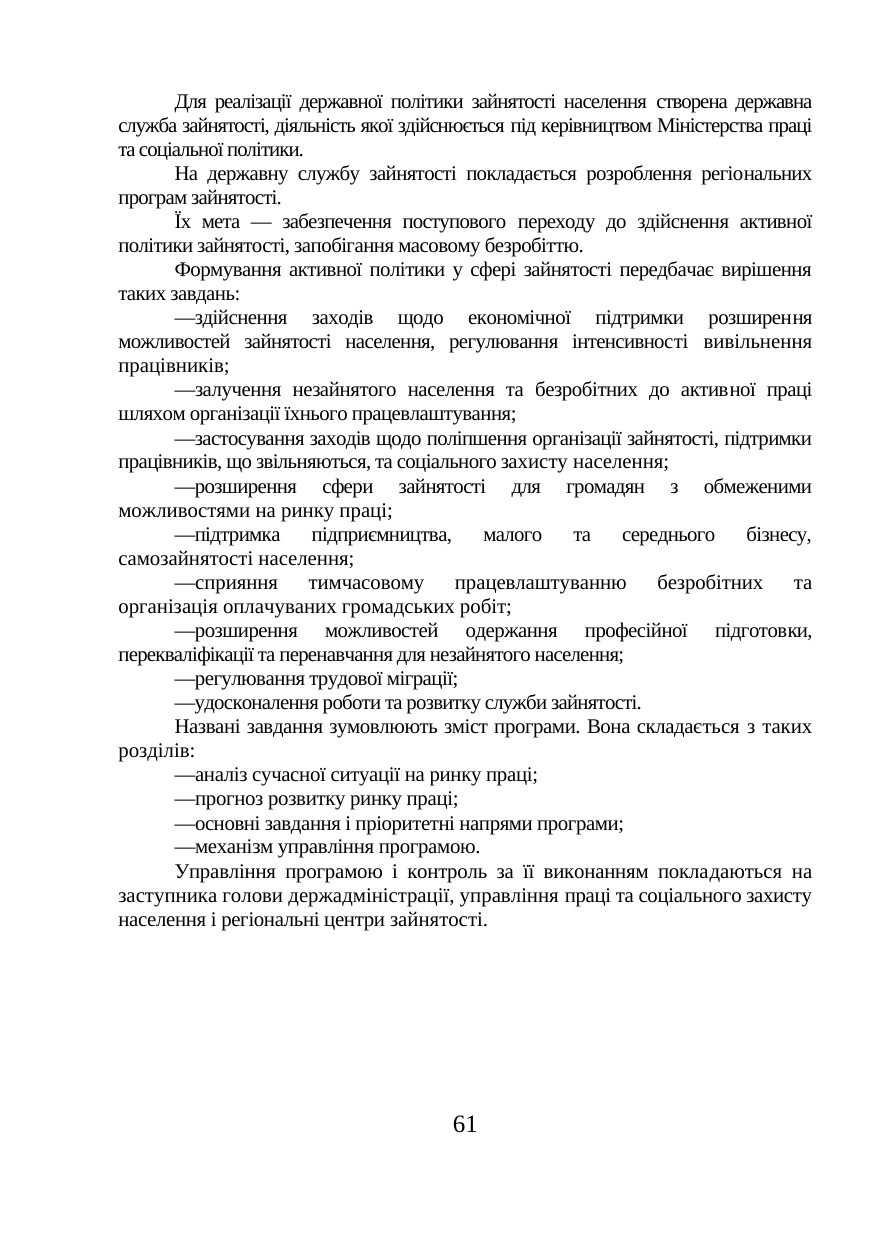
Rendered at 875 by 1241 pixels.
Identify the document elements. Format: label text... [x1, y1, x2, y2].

text Формування активної політики у сфері зайнятості передбачає вирішення таких завдань: [118, 257, 812, 305]
text —сприяння тимчасовому працевлаштуванню безробітних та організація оплачуваних громадських робіт; [118, 570, 812, 618]
text —залучення незайнятого населення та безробітних до активної праці шляхом організації їхнього працевлаштування; [118, 377, 812, 425]
text —застосування заходів щодо поліпшення організації зайнятості, підтримки працівників, що звільняються, та соціального захисту населення; [118, 425, 812, 473]
text —здійснення заходів щодо економічної підтримки розширення можливостей зайнятості населення, регулювання інтенсивності вивільнення працівників; [118, 305, 812, 377]
text —основні завдання і пріоритетні напрями програми; [118, 810, 812, 834]
text Управління програмою і контроль за її виконанням покладаються на заступника голови держадміністрації, управління праці та соціального захисту населення і регіональні центри зайнятості. [118, 858, 812, 931]
text —прогноз розвитку ринку праці; [118, 786, 812, 810]
text —регулювання трудової міграції; [118, 666, 812, 690]
text Їх мета — забезпечення поступового переходу до здійснення активної політики зайнятості, запобігання масовому безробіттю. [118, 209, 812, 257]
text Названі завдання зумовлюють зміст програми. Вона складається з таких розділів: [118, 714, 812, 762]
text —удосконалення роботи та розвитку служби зайнятості. [118, 690, 812, 714]
text Для реалізації державної політики зайнятості населення створена державна служба зайнятості, діяльність якої здійснюється під керівництвом Міністерства праці та соціальної політики. [118, 88, 812, 161]
text —підтримка підприємництва, малого та середнього бізнесу, самозайнятості населення; [118, 522, 812, 570]
text На державну службу зайнятості покладається розроблення регіональних програм зайнятості. [118, 161, 812, 209]
text —аналіз сучасної ситуації на ринку праці; [118, 762, 812, 786]
text —розширення можливостей одержання професійної підготовки, перекваліфікації та перенавчання для незайнятого населення; [118, 618, 812, 666]
text —розширення сфери зайнятості для громадян з обмеженими можливостями на ринку праці; [118, 473, 812, 522]
text —механізм управління програмою. [118, 834, 812, 858]
